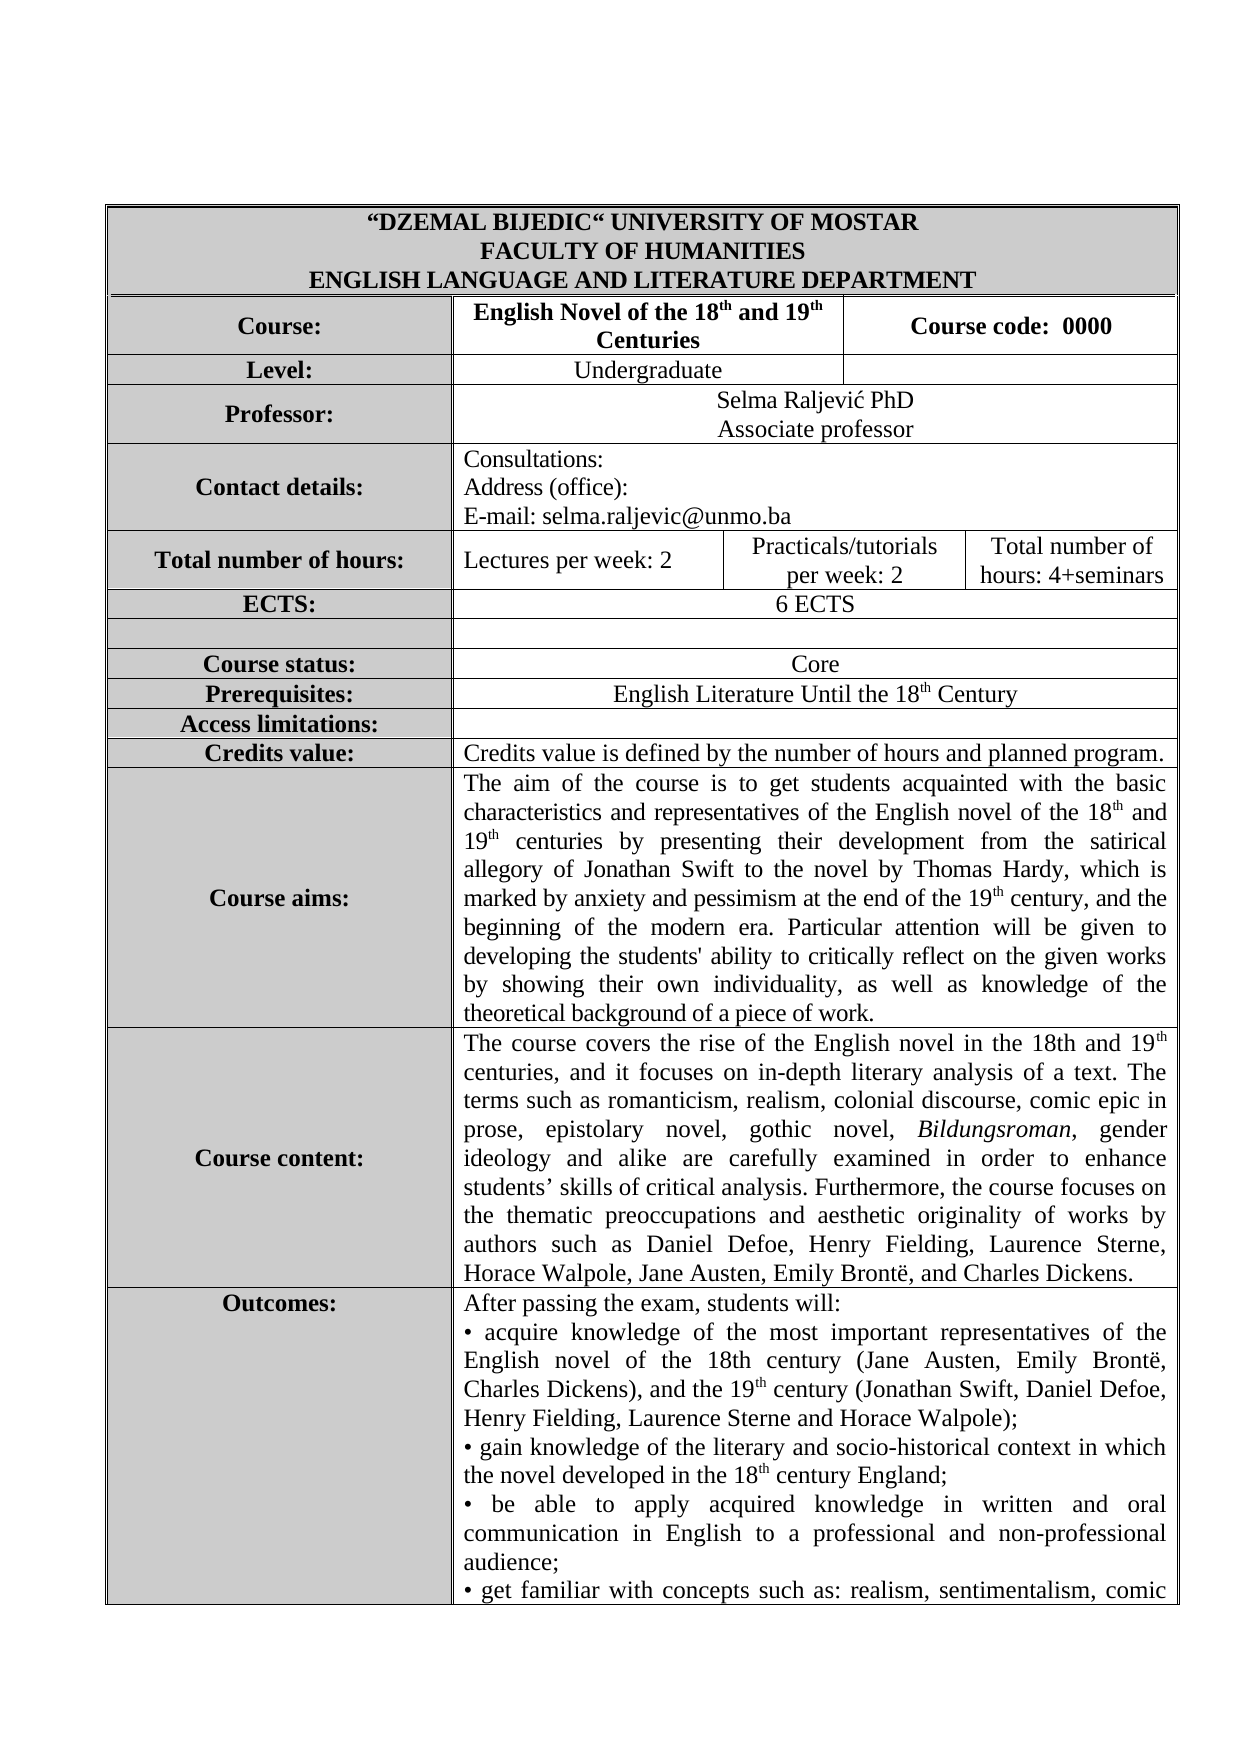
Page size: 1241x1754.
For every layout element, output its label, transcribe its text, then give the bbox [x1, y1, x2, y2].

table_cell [454, 1288, 1177, 1604]
table_cell Professor: [108, 385, 451, 443]
table_cell Access limitations: [108, 709, 451, 737]
table_cell [454, 709, 1177, 737]
table_cell Total number of hours: 4+seminars [966, 531, 1177, 588]
table_cell The aim of the course is to get students acquainted with the basic characteristics and representatives of the English novel of the 18th and 19th centuries by presenting their development from the satirical allegory of Jonathan Swift to the novel by Thomas Hardy, which is marked by anxiety and pessimism at the end of the 19th century, and the beginning of the modern era. Particular attention will be given to developing the students' ability to critically reflect on the given works by showing their own individuality, as well as knowledge of the theoretical background of a piece of work. [454, 768, 1177, 1027]
table_cell 6 ECTS [454, 590, 1177, 618]
table_cell [108, 619, 451, 648]
table_cell Course content: [108, 1028, 451, 1287]
table_cell Outcomes: [108, 1288, 451, 1604]
table_cell ECTS: [108, 590, 451, 618]
table_cell Contact details: [108, 444, 451, 530]
table_cell Core [454, 649, 1177, 678]
table_cell Undergraduate [454, 355, 843, 384]
table_cell Course: [108, 294, 451, 354]
table_cell Lectures per week: 2 [454, 531, 723, 588]
table_cell English Novel of the 18th and 19th Centuries [454, 297, 843, 354]
table_cell Level: [108, 355, 451, 384]
table_cell Consultations: Address (office): E-mail: selma.raljevic@unmo.ba [454, 444, 1177, 530]
table_cell Total number of hours: [108, 531, 451, 588]
table_cell Course code: 0000 [844, 294, 1177, 354]
table_cell [454, 619, 1177, 648]
table_cell Prerequisites: [108, 679, 451, 708]
table_cell Practicals/tutorials per week: 2 [724, 531, 965, 588]
table_header “DZEMAL BIJEDIC“ UNIVERSITY OF MOSTAR FACULTY OF HUMANITIES ENGLISH LANGUAGE AND LITERATURE DEPARTMENT [108, 208, 1177, 294]
table_cell The course covers the rise of the English novel in the 18th and 19th centuries, and it focuses on in-depth literary analysis of a text. The terms such as romanticism, realism, colonial discourse, comic epic in prose, epistolary novel, gothic novel, Bildungsroman, gender ideology and alike are carefully examined in order to enhance students’ skills of critical analysis. Furthermore, the course focuses on the thematic preoccupations and aesthetic originality of works by authors such as Daniel Defoe, Henry Fielding, Laurence Sterne, Horace Walpole, Jane Austen, Emily Brontë, and Charles Dickens. [454, 1028, 1177, 1287]
table_cell English Literature Until the 18th Century [454, 679, 1177, 708]
table_cell Selma Raljević PhD Associate professor [454, 385, 1177, 443]
table_cell [844, 355, 1177, 384]
table_cell Course status: [108, 649, 451, 678]
table_cell Course aims: [108, 768, 451, 1027]
table_cell Credits value is defined by the number of hours and planned program. [454, 739, 1177, 767]
table_cell Credits value: [108, 739, 451, 767]
